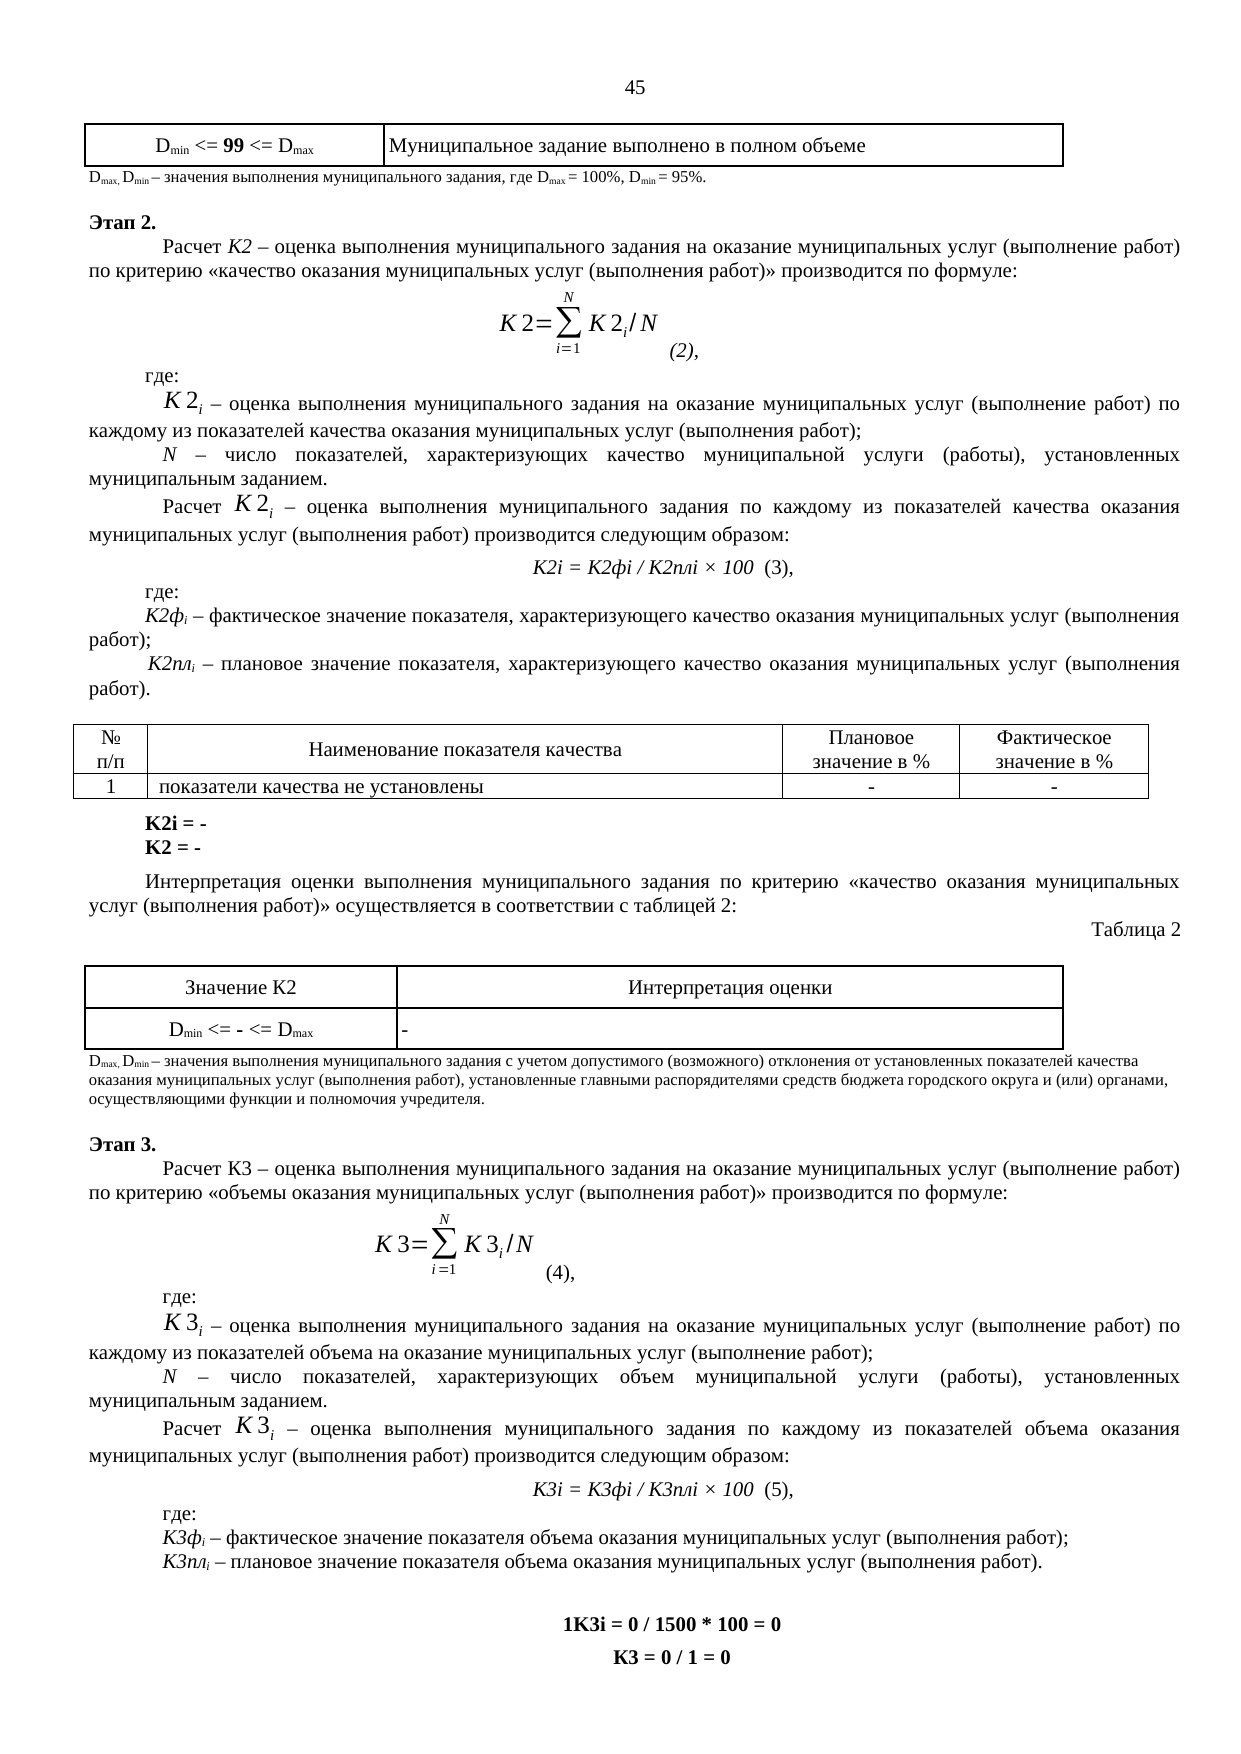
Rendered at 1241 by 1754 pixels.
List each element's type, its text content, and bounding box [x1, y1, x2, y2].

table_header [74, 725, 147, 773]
text K2i = K2фi / K2плi × 100 (3), [89, 546, 1181, 579]
text Таблица 2 [89, 917, 1181, 941]
text К3 = 0 / 1 = 0 [89, 1636, 1181, 1669]
text Расчет – оценка выполнения муниципального задания по каждому из показателей качества оказания муниципальных услуг (выполнения работ) производится следующим образом: [89, 490, 1181, 546]
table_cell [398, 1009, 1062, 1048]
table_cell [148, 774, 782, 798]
text Расчет – оценка выполнения муниципального задания по каждому из показателей объема оказания муниципальных услуг (выполнения работ) производится следующим образом: [89, 1412, 1181, 1467]
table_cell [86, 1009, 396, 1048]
text Этап 3. [89, 1132, 1181, 1156]
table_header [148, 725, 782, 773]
text K2фi – фактическое значение показателя, характеризующего качество оказания муниципальных услуг (выполнения работ); [89, 603, 1181, 651]
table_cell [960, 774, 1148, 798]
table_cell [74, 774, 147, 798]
text где: [89, 1284, 1181, 1308]
text Этап 2. [89, 210, 1181, 234]
text – оценка выполнения муниципального задания на оказание муниципальных услуг (выполнение работ) по каждому из показателей качества оказания муниципальных услуг (выполнения работ); [89, 387, 1181, 442]
text K3плi – плановое значение показателя объема оказания муниципальных услуг (выполнения работ). [89, 1549, 1181, 1573]
text K2 = - [89, 835, 1181, 859]
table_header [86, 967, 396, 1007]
text 1K3i = 0 / 1500 * 100 = 0 [89, 1602, 1181, 1636]
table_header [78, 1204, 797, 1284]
text Интерпретация оценки выполнения муниципального задания по критерию «качество оказания муниципальных услуг (выполнения работ)» осуществляется в соответствии с таблицей 2: [89, 868, 1181, 917]
text K3i = K3фi / K3плi × 100 (5), [89, 1467, 1181, 1501]
text K2i = - [89, 811, 1181, 835]
text где: [89, 1501, 1181, 1525]
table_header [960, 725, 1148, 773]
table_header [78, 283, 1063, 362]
text – оценка выполнения муниципального задания на оказание муниципальных услуг (выполнение работ) по каждому из показателей объема на оказание муниципальных услуг (выполнение работ); [89, 1308, 1181, 1364]
text где: [89, 362, 1181, 387]
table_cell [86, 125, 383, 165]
text Расчет К3 – оценка выполнения муниципального задания на оказание муниципальных услуг (выполнение работ) по критерию «объемы оказания муниципальных услуг (выполнения работ)» производится по формуле: [89, 1156, 1181, 1204]
text Dmax, Dmin – значения выполнения муниципального задания с учетом допустимого (возможного) отклонения от установленных показателей качества оказания муниципальных услуг (выполнения работ), установленные главными распорядителями средств бюджета городского округа и (или) органами, осуществляющими функции и полномочия учредителя. [89, 1050, 1181, 1108]
text N – число показателей, характеризующих качество муниципальной услуги (работы), установленных муниципальным заданием. [89, 442, 1181, 490]
text Расчет К2 – оценка выполнения муниципального задания на оказание муниципальных услуг (выполнение работ) по критерию «качество оказания муниципальных услуг (выполнения работ)» производится по формуле: [89, 234, 1181, 282]
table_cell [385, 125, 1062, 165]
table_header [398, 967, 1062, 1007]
text K3фi – фактическое значение показателя объема оказания муниципальных услуг (выполнения работ); [89, 1525, 1181, 1549]
text Dmax, Dmin – значения выполнения муниципального задания, где Dmax = 100%, Dmin = 95%. [89, 167, 1181, 186]
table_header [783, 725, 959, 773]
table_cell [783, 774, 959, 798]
text K2плi – плановое значение показателя, характеризующего качество оказания муниципальных услуг (выполнения работ). [89, 651, 1181, 699]
text где: [89, 579, 1181, 603]
text N – число показателей, характеризующих объем муниципальной услуги (работы), установленных муниципальным заданием. [89, 1364, 1181, 1412]
